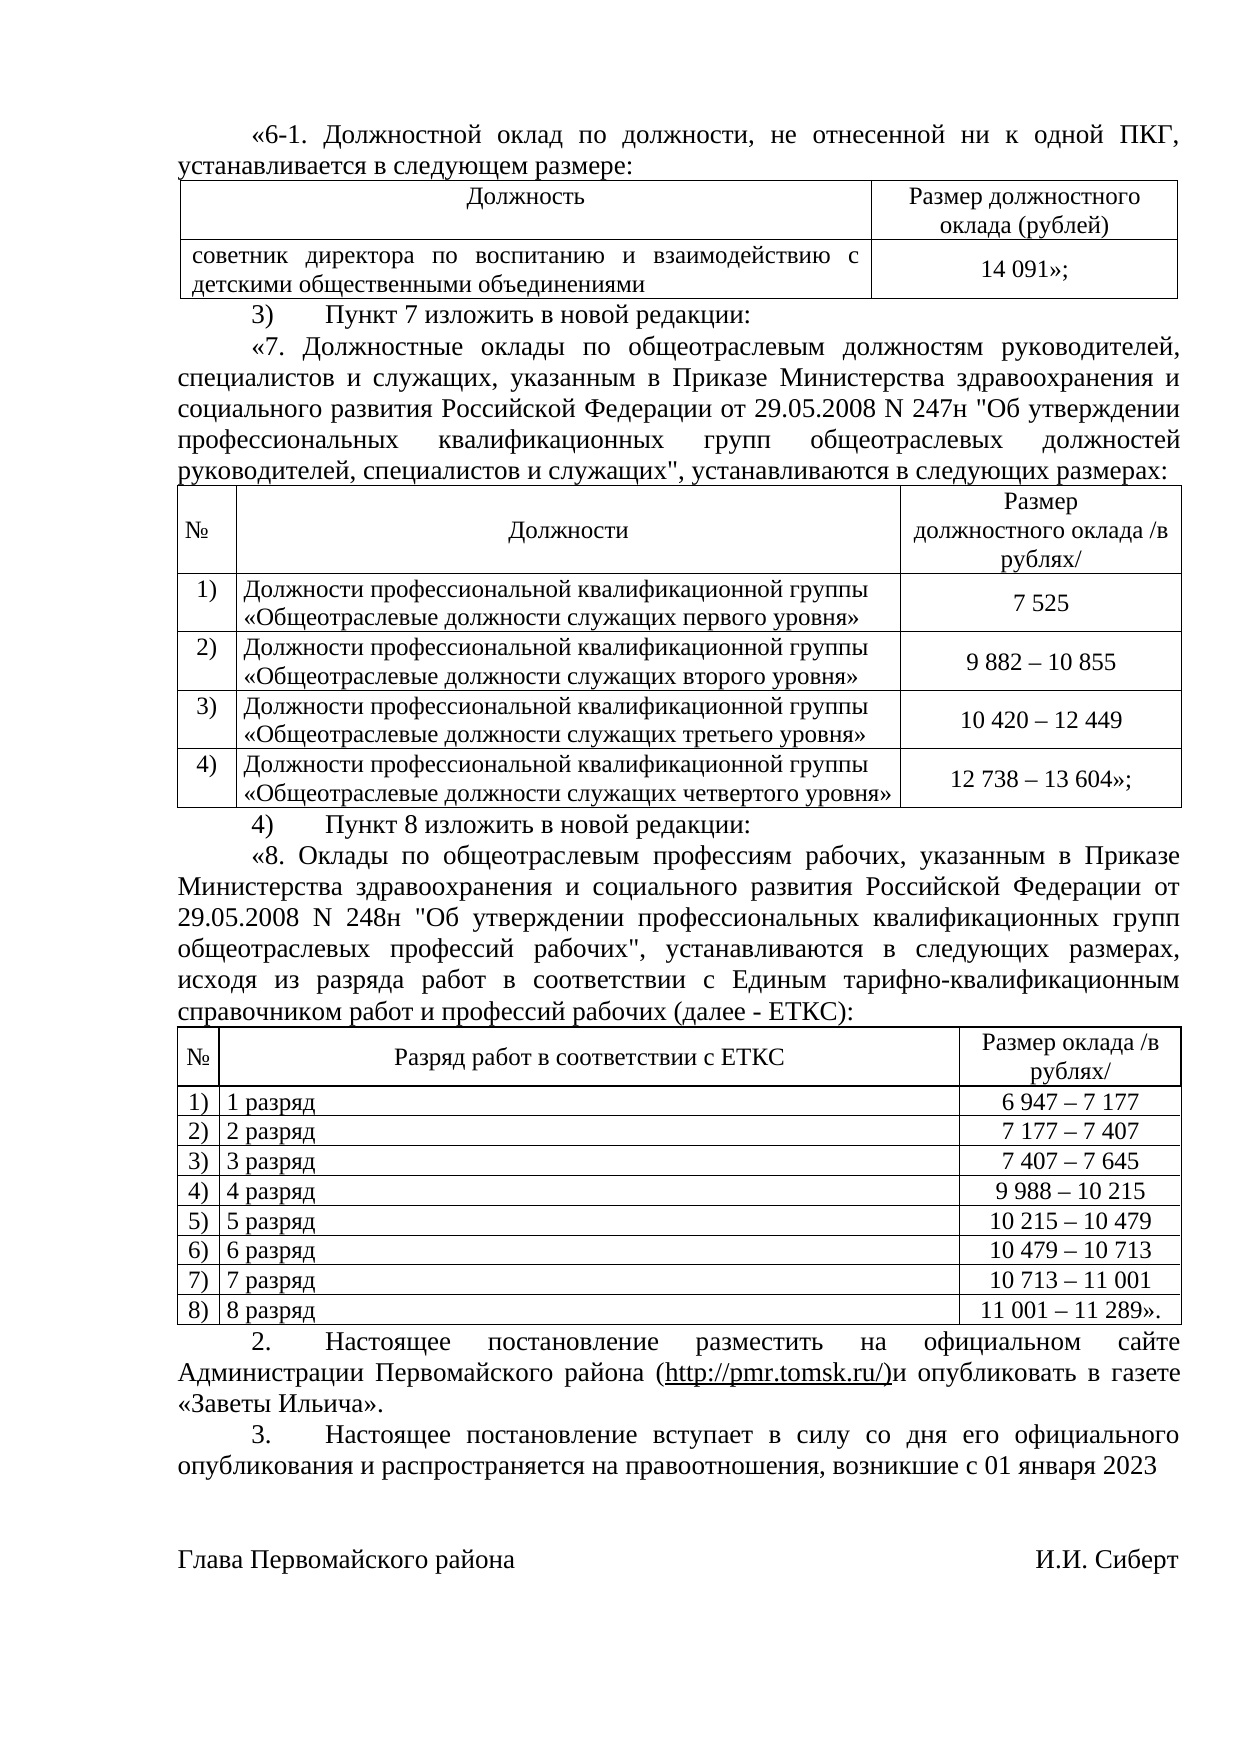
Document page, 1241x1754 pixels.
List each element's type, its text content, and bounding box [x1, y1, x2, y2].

table_cell 3 разряд [220, 1146, 959, 1175]
table_cell 6) [178, 1236, 219, 1264]
table_cell 8 разряд [220, 1295, 959, 1324]
table_header Размер должностного оклада (рублей) [872, 181, 1177, 239]
table_cell 4 разряд [220, 1176, 959, 1205]
table_cell 1) [178, 1087, 219, 1115]
table_cell 7 разряд [220, 1265, 959, 1294]
text Глава Первомайского района И.И. Сиберт [177, 1543, 1181, 1574]
table_cell 6 разряд [220, 1236, 959, 1264]
table_cell 7 407 – 7 645 [960, 1145, 1181, 1175]
table_cell 11 001 – 11 289». [960, 1294, 1181, 1324]
table_cell 7 525 [901, 574, 1181, 631]
table_cell 2) [178, 632, 236, 690]
table_cell 10 215 – 10 479 [960, 1205, 1181, 1234]
table_cell 10 420 – 12 449 [901, 691, 1181, 748]
table_cell 9 988 – 10 215 [960, 1175, 1181, 1205]
table_cell 4) [178, 1176, 219, 1205]
table_cell 12 738 – 13 604»; [901, 749, 1181, 807]
table_cell 1 разряд [220, 1087, 959, 1115]
list «6-1. Должностной оклад по должности, не отнесенной ни к одной ПКГ, устанавливается в следующем размере: [177, 118, 1181, 180]
table_cell 10 479 – 10 713 [960, 1235, 1181, 1264]
table_cell 3) [178, 691, 236, 748]
table_cell 7) [178, 1265, 219, 1294]
table_cell Должности профессиональной квалификационной группы «Общеотраслевые должности служащих первого уровня» [237, 574, 900, 631]
table_header Размер должностного оклада /в рублях/ [901, 486, 1181, 573]
table_header Разряд работ в соответствии с ЕТКС [220, 1028, 959, 1085]
table_cell Должности профессиональной квалификационной группы «Общеотраслевые должности служащих четвертого уровня» [237, 749, 900, 807]
table_header № [178, 486, 236, 573]
table_header Размер оклада /в рублях/ [960, 1028, 1180, 1085]
table_cell Должности профессиональной квалификационной группы «Общеотраслевые должности служащих третьего уровня» [237, 691, 900, 748]
table_cell 6 947 – 7 177 [960, 1087, 1181, 1115]
table_cell 1) [178, 574, 236, 631]
table_cell советник директора по воспитанию и взаимодействию с детскими общественными объединениями [181, 240, 871, 297]
table_cell 14 091»; [872, 240, 1177, 297]
table_cell 7 177 – 7 407 [960, 1115, 1181, 1145]
table_header № [178, 1028, 218, 1085]
table_cell 4) [178, 749, 236, 807]
table_cell 5) [178, 1206, 219, 1234]
table_cell 9 882 – 10 855 [901, 632, 1181, 690]
list Пункт 8 изложить в новой редакции: [177, 808, 1181, 839]
table_header Должность [181, 181, 871, 239]
list Настоящее постановление вступает в силу со дня его официального опубликования и распространяется на правоотношения, возникшие с 01 января 2023 [177, 1418, 1181, 1481]
table_cell 8) [178, 1295, 219, 1324]
table_cell 5 разряд [220, 1206, 959, 1234]
table_cell Должности профессиональной квалификационной группы «Общеотраслевые должности служащих второго уровня» [237, 632, 900, 690]
table_cell 3) [178, 1146, 219, 1175]
table_header Должности [237, 486, 900, 573]
text «8. Оклады по общеотраслевым профессиям рабочих, указанным в Приказе Министерства здравоохранения и социального развития Российской Федерации от 29.05.2008 N 248н "Об утверждении профессиональных квалификационных групп общеотраслевых профессий рабочих", устанавливаются в следующих размерах, исходя из разряда работ в соответствии с Единым тарифно-квалификационным справочником работ и профессий рабочих (далее - ЕТКС): [177, 839, 1181, 1026]
text «7. Должностные оклады по общеотраслевым должностям руководителей, специалистов и служащих, указанным в Приказе Министерства здравоохранения и социального развития Российской Федерации от 29.05.2008 N 247н "Об утверждении профессиональных квалификационных групп общеотраслевых должностей руководителей, специалистов и служащих", устанавливаются в следующих размерах: [177, 330, 1181, 485]
table_cell 10 713 – 11 001 [960, 1264, 1181, 1294]
list Настоящее постановление разместить на официальном сайте Администрации Первомайского района (http://pmr.tomsk.ru/)и опубликовать в газете «Заветы Ильича». [177, 1325, 1181, 1418]
table_cell 2 разряд [220, 1116, 959, 1145]
table_cell 2) [178, 1116, 219, 1145]
list Пункт 7 изложить в новой редакции: [177, 298, 1181, 330]
